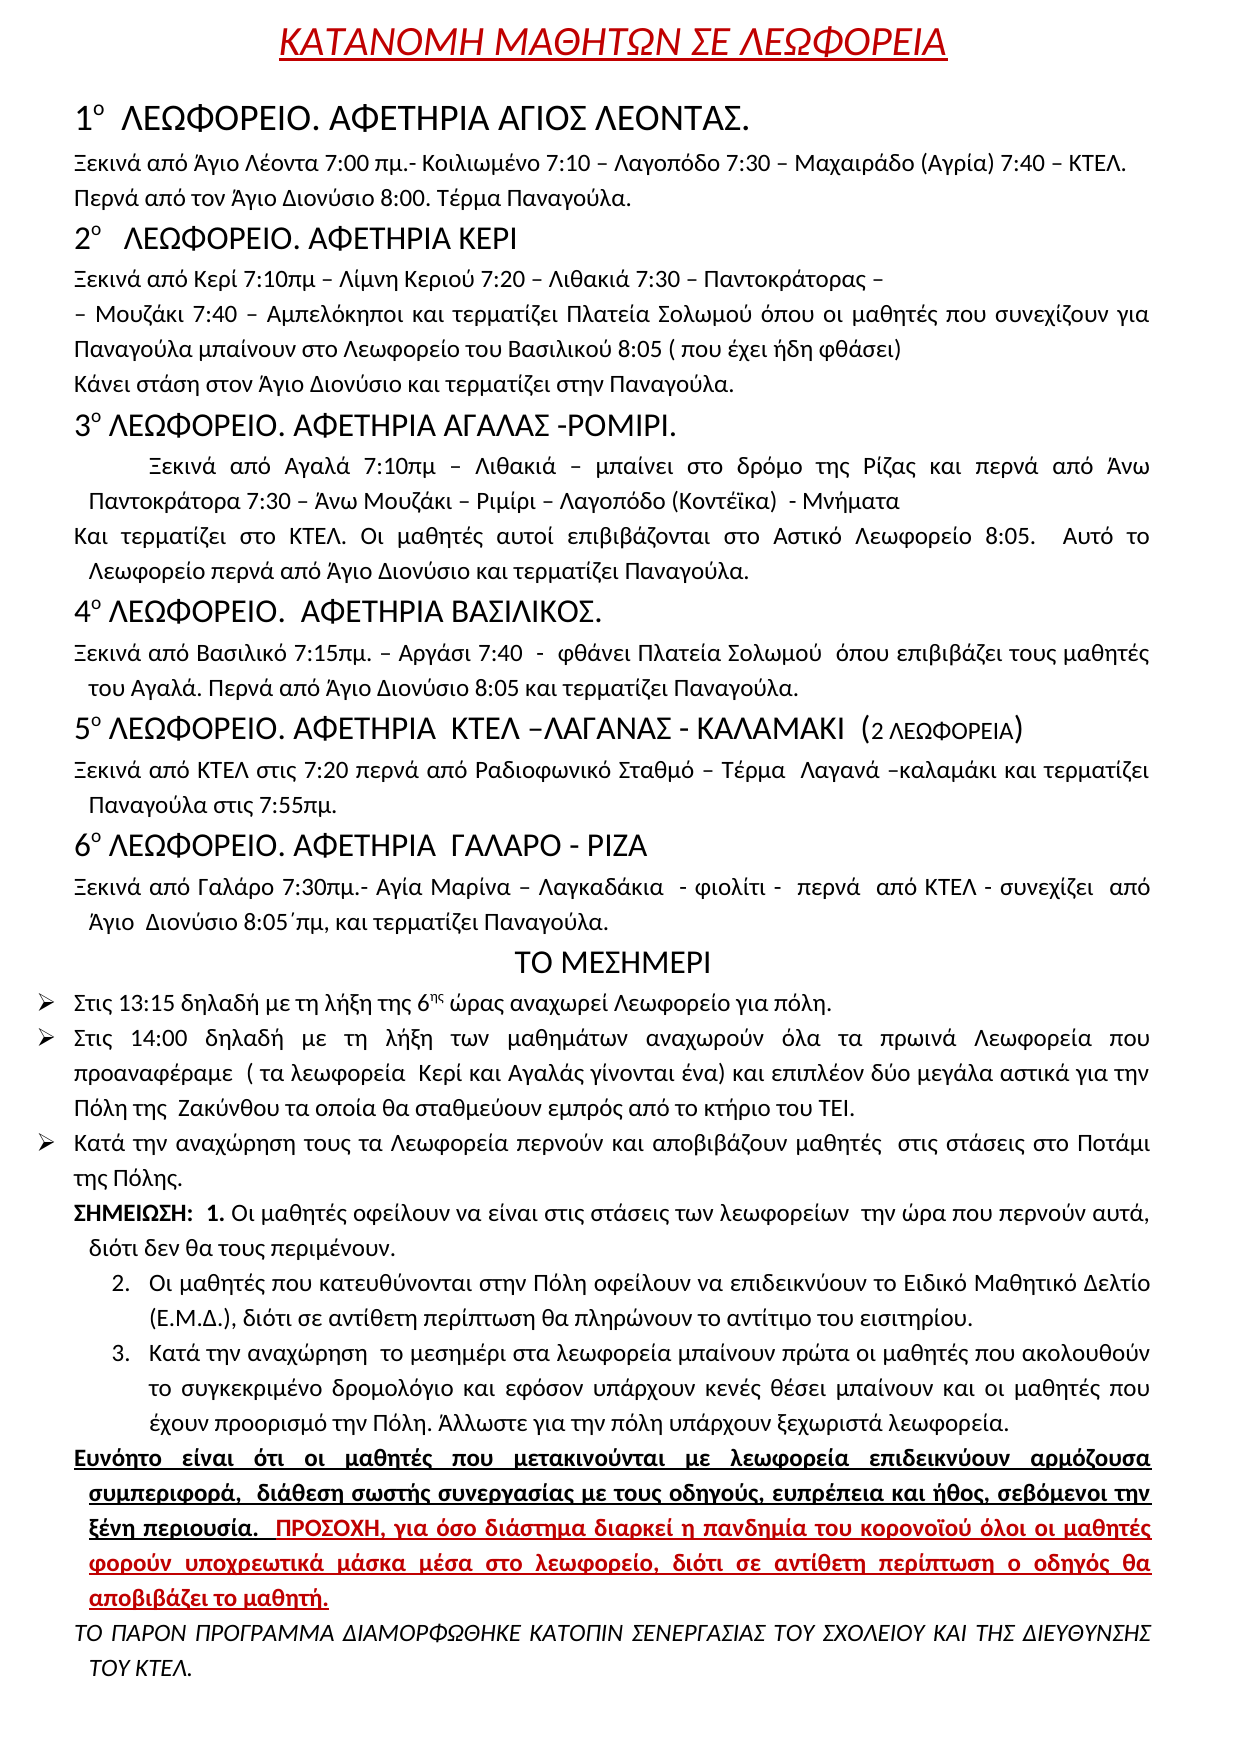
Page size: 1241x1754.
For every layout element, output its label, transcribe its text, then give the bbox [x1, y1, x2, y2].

list Ξεκινά από Βασιλικό 7:15πμ. – Αργάσι 7:40 - φθάνει Πλατεία Σολωμού όπου επιβιβάζει τους μαθητές του Αγαλά. Περνά από Άγιο Διονύσιο 8:05 και τερματίζει Παναγούλα. [74, 637, 1152, 703]
list Και τερματίζει στο ΚΤΕΛ. Οι μαθητές αυτοί επιβιβάζονται στο Αστικό Λεωφορείο 8:05. Αυτό το Λεωφορείο περνά από Άγιο Διονύσιο και τερματίζει Παναγούλα. [74, 520, 1152, 586]
list Κάνει στάση στον Άγιο Διονύσιο και τερματίζει στην Παναγούλα. [74, 368, 1152, 399]
list 5ο ΛΕΩΦΟΡΕΙΟ. ΑΦΕΤΗΡΙΑ ΚΤΕΛ –ΛΑΓΑΝΑΣ - ΚΑΛΑΜΑΚΙ (2 ΛΕΩΦΟΡΕΙΑ) [74, 707, 1152, 748]
list Ευνόητο είναι ότι οι μαθητές που μετακινούνται με λεωφορεία επιδεικνύουν αρμόζουσα συμπεριφορά, διάθεση σωστής συνεργασίας με τους οδηγούς, ευπρέπεια και ήθος, σεβόμενοι την ξένη περιουσία. ΠΡΟΣΟΧΗ, για όσο διάστημα διαρκεί η πανδημία του κορονοϊού όλοι οι μαθητές φορούν υποχρεωτικά μάσκα μέσα στο λεωφορείο, διότι σε αντίθετη περίπτωση ο οδηγός θα αποβιβάζει το μαθητή. [74, 1442, 1152, 1468]
list ΤΟ ΜΕΣΗΜΕΡΙ [74, 941, 1152, 981]
list Στις 13:15 δηλαδή με τη λήξη της 6ης ώρας αναχωρεί Λεωφορείο για πόλη. [36, 987, 1152, 1018]
list Κατά την αναχώρηση τους τα Λεωφορεία περνούν και αποβιβάζουν μαθητές στις στάσεις στο Ποτάμι της Πόλης. [36, 1127, 1152, 1193]
text 1ο ΛΕΩΦΟΡΕΙΟ. ΑΦΕΤΗΡΙΑ ΑΓΙΟΣ ΛΕΟΝΤΑΣ. [74, 94, 1152, 140]
text Ξεκινά από Άγιο Λέοντα 7:00 πμ.- Κοιλιωμένο 7:10 – Λαγοπόδο 7:30 – Μαχαιράδο (Αγρία) 7:40 – ΚΤΕΛ. [74, 147, 1152, 177]
list ΣΗΜΕΙΩΣΗ: 1. Οι μαθητές οφείλουν να είναι στις στάσεις των λεωφορείων την ώρα που περνούν αυτά, διότι δεν θα τους περιμένουν. [74, 1197, 1152, 1263]
list Οι μαθητές που κατευθύνονται στην Πόλη οφείλουν να επιδεικνύουν το Ειδικό Μαθητικό Δελτίο (Ε.Μ.Δ.), διότι σε αντίθετη περίπτωση θα πληρώνουν το αντίτιμο του εισιτηρίου. [111, 1267, 1152, 1333]
list Περνά από τον Άγιο Διονύσιο 8:00. Τέρμα Παναγούλα. [74, 182, 1152, 212]
list Ξεκινά από Αγαλά 7:10πμ – Λιθακιά – μπαίνει στο δρόμο της Ρίζας και περνά από Άνω Παντοκράτορα 7:30 – Άνω Μουζάκι – Ριμίρι – Λαγοπόδο (Κοντέϊκα) - Μνήματα [74, 450, 1152, 516]
list Ξεκινά από Γαλάρο 7:30πμ.- Αγία Μαρίνα – Λαγκαδάκια - φιολίτι - περνά από ΚΤΕΛ - συνεχίζει από Άγιο Διονύσιο 8:05΄πμ, και τερματίζει Παναγούλα. [74, 871, 1152, 936]
list Ξεκινά από Κερί 7:10πμ – Λίμνη Κεριού 7:20 – Λιθακιά 7:30 – Παντοκράτορας – [74, 263, 1152, 294]
list – Μουζάκι 7:40 – Αμπελόκηποι και τερματίζει Πλατεία Σολωμού όπου οι μαθητές που συνεχίζουν για Παναγούλα μπαίνουν στο Λεωφορείο του Βασιλικού 8:05 ( που έχει ήδη φθάσει) [74, 298, 1152, 364]
list 3ο ΛΕΩΦΟΡΕΙΟ. ΑΦΕΤΗΡΙΑ ΑΓΑΛΑΣ -ΡΟΜΙΡΙ. [74, 403, 1152, 444]
text ΚΑΤΑΝΟΜΗ ΜΑΘΗΤΩΝ ΣΕ ΛΕΩΦΟΡΕΙΑ [74, 15, 1152, 66]
list Κατά την αναχώρηση το μεσημέρι στα λεωφορεία μπαίνουν πρώτα οι μαθητές που ακολουθούν το συγκεκριμένο δρομολόγιο και εφόσον υπάρχουν κενές θέσει μπαίνουν και οι μαθητές που έχουν προορισμό την Πόλη. Άλλωστε για την πόλη υπάρχουν ξεχωριστά λεωφορεία. [111, 1337, 1152, 1438]
list 6ο ΛΕΩΦΟΡΕΙΟ. ΑΦΕΤΗΡΙΑ ΓΑΛΑΡΟ - ΡΙΖΑ [74, 824, 1152, 864]
list Ξεκινά από ΚΤΕΛ στις 7:20 περνά από Ραδιοφωνικό Σταθμό – Τέρμα Λαγανά –καλαμάκι και τερματίζει Παναγούλα στις 7:55πμ. [74, 754, 1152, 819]
list ΤΟ ΠΑΡΟΝ ΠΡΟΓΡΑΜΜΑ ΔΙΑΜΟΡΦΩΘΗΚΕ ΚΑΤΟΠΙΝ ΣΕΝΕΡΓΑΣΙΑΣ ΤΟΥ ΣΧΟΛΕΙΟΥ ΚΑΙ ΤΗΣ ΔΙΕΥΘΥΝΣΗΣ ΤΟΥ ΚΤΕΛ. [74, 1617, 1152, 1683]
list Ευνόητο είναι ότι οι μαθητές που μετακινούνται με λεωφορεία επιδεικνύουν αρμόζουσα συμπεριφορά, διάθεση σωστής συνεργασίας με τους οδηγούς, ευπρέπεια και ήθος, σεβόμενοι την ξένη περιουσία. ΠΡΟΣΟΧΗ, για όσο διάστημα διαρκεί η πανδημία του κορονοϊού όλοι οι μαθητές φορούν υποχρεωτικά μάσκα μέσα στο λεωφορείο, διότι σε αντίθετη περίπτωση ο οδηγός θα αποβιβάζει το μαθητή. [74, 1470, 1152, 1613]
list 2ο ΛΕΩΦΟΡΕΙΟ. ΑΦΕΤΗΡΙΑ ΚΕΡΙ [74, 217, 1152, 257]
list 4ο ΛΕΩΦΟΡΕΙΟ. ΑΦΕΤΗΡΙΑ ΒΑΣΙΛΙΚΟΣ. [74, 590, 1152, 631]
list Στις 14:00 δηλαδή με τη λήξη των μαθημάτων αναχωρούν όλα τα πρωινά Λεωφορεία που προαναφέραμε ( τα λεωφορεία Κερί και Αγαλάς γίνονται ένα) και επιπλέον δύο μεγάλα αστικά για την Πόλη της Ζακύνθου τα οποία θα σταθμεύουν εμπρός από το κτήριο του ΤΕΙ. [36, 1022, 1152, 1123]
